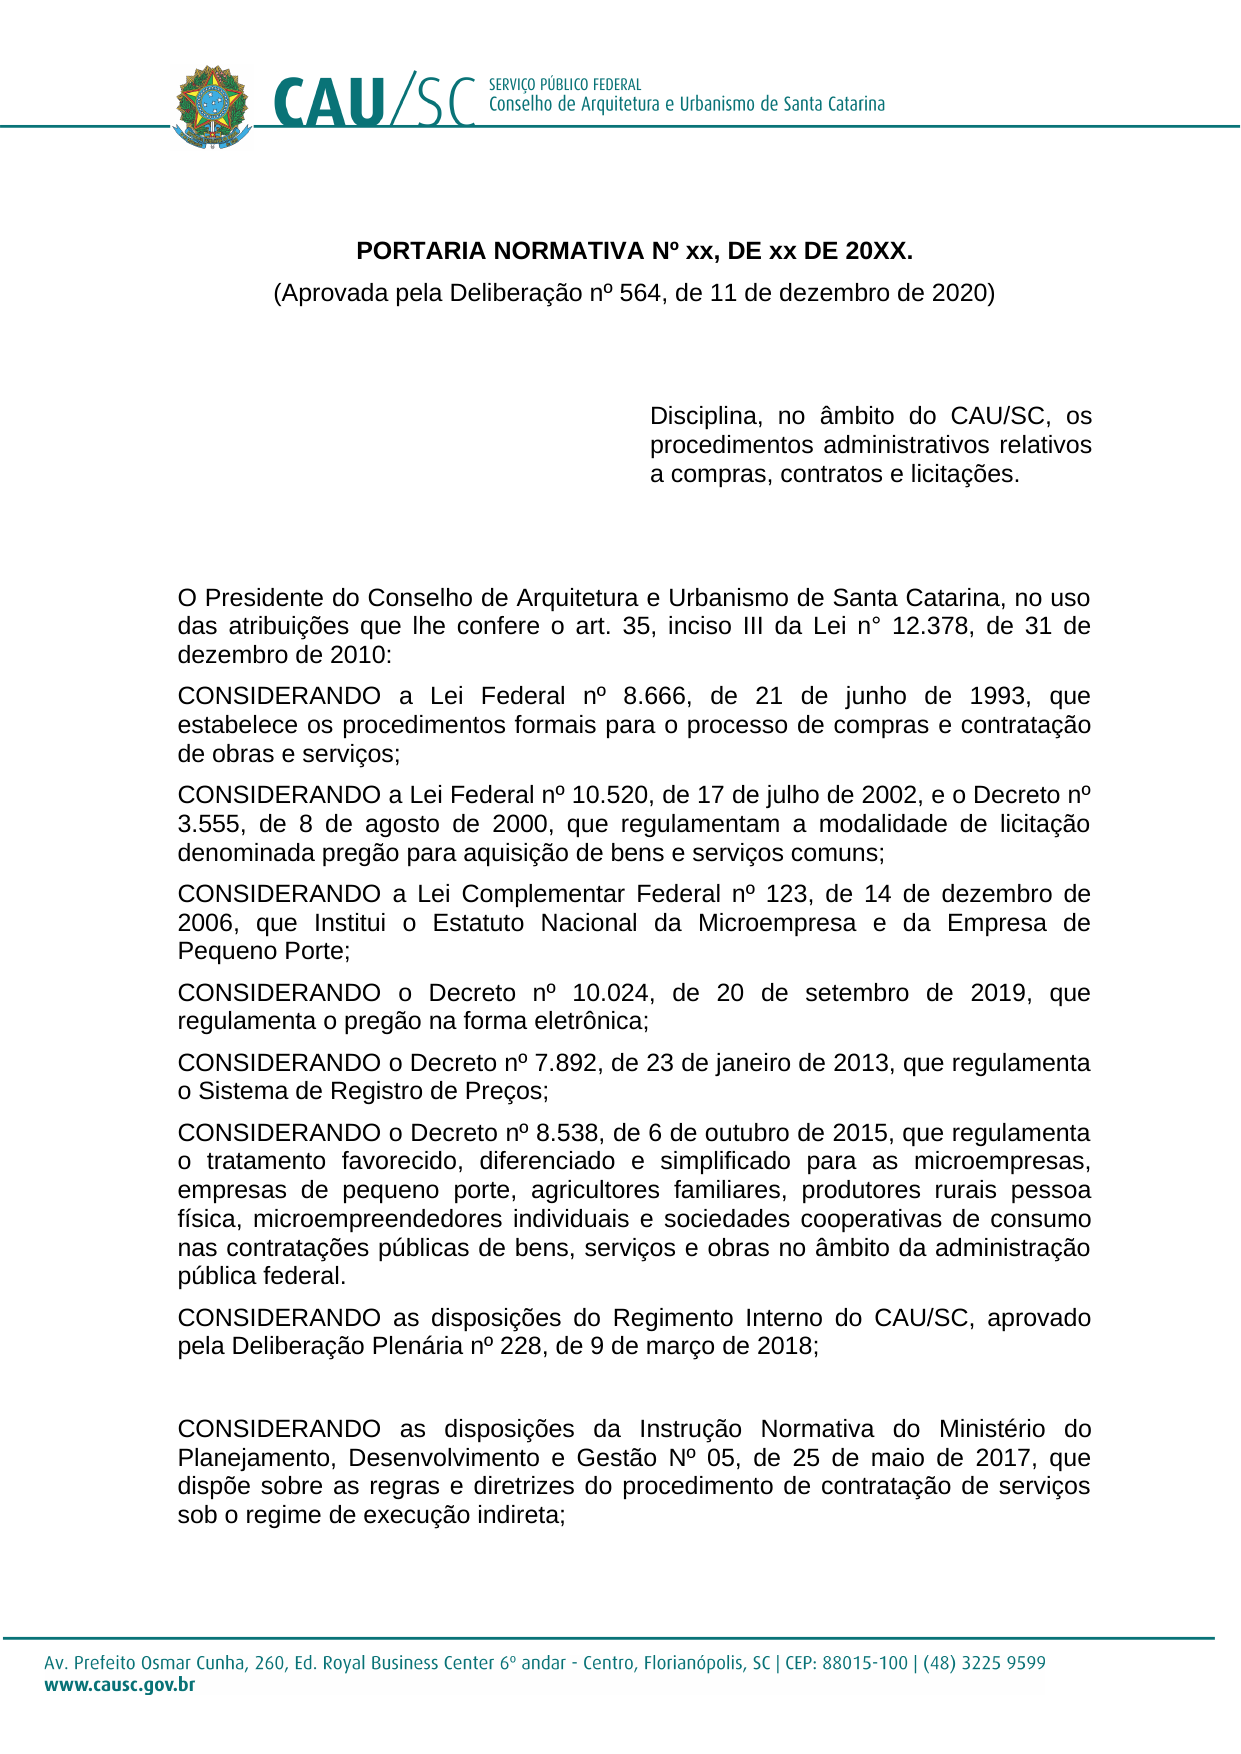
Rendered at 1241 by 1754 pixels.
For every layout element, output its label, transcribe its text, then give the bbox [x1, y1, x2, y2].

picture [44, 1655, 1045, 1695]
text CONSIDERANDO a Lei Complementar Federal nº 123, de 14 de dezembro de 2006, que Institui o Estatuto Nacional da Microempresa e da Empresa de Pequeno Porte; [177, 879, 1093, 965]
text CONSIDERANDO as disposições do Regimento Interno do CAU/SC, aprovado pela Deliberação Plenária nº 228, de 9 de março de 2018; [177, 1302, 1093, 1360]
text CONSIDERANDO o Decreto nº 7.892, de 23 de janeiro de 2013, que regulamenta o Sistema de Registro de Preços; [177, 1047, 1093, 1105]
text CONSIDERANDO o Decreto nº 10.024, de 20 de setembro de 2019, que regulamenta o pregão na forma eletrônica; [177, 977, 1093, 1035]
text O Presidente do Conselho de Arquitetura e Urbanismo de Santa Catarina, no uso das atribuições que lhe confere o art. 35, inciso III da Lei n° 12.378, de 31 de dezembro de 2010: [177, 582, 1093, 669]
text CONSIDERANDO as disposições da Instrução Normativa do Ministério do Planejamento, Desenvolvimento e Gestão Nº 05, de 25 de maio de 2017, que dispõe sobre as regras e diretrizes do procedimento de contratação de serviços sob o regime de execução indireta; [177, 1414, 1093, 1529]
text CONSIDERANDO a Lei Federal nº 8.666, de 21 de junho de 1993, que estabelece os procedimentos formais para o processo de compras e contratação de obras e serviços; [177, 681, 1093, 767]
text Disciplina, no âmbito do CAU/SC, os procedimentos administrativos relativos a compras, contratos e licitações. [650, 401, 1093, 487]
picture [0, 63, 1241, 151]
text CONSIDERANDO o Decreto nº 8.538, de 6 de outubro de 2015, que regulamenta o tratamento favorecido, diferenciado e simplificado para as microempresas, empresas de pequeno porte, agricultores familiares, produtores rurais pessoa física, microempreendedores individuais e sociedades cooperativas de consumo nas contratações públicas de bens, serviços e obras no âmbito da administração pública federal. [177, 1117, 1093, 1290]
text CONSIDERANDO a Lei Federal nº 10.520, de 17 de julho de 2002, e o Decreto nº 3.555, de 8 de agosto de 2000, que regulamentam a modalidade de licitação denominada pregão para aquisição de bens e serviços comuns; [177, 780, 1093, 866]
text PORTARIA NORMATIVA Nº xx, DE xx DE 20XX. [177, 236, 1093, 265]
text (Aprovada pela Deliberação nº 564, de 11 de dezembro de 2020) [177, 277, 1093, 306]
picture [2, 1605, 1241, 1669]
